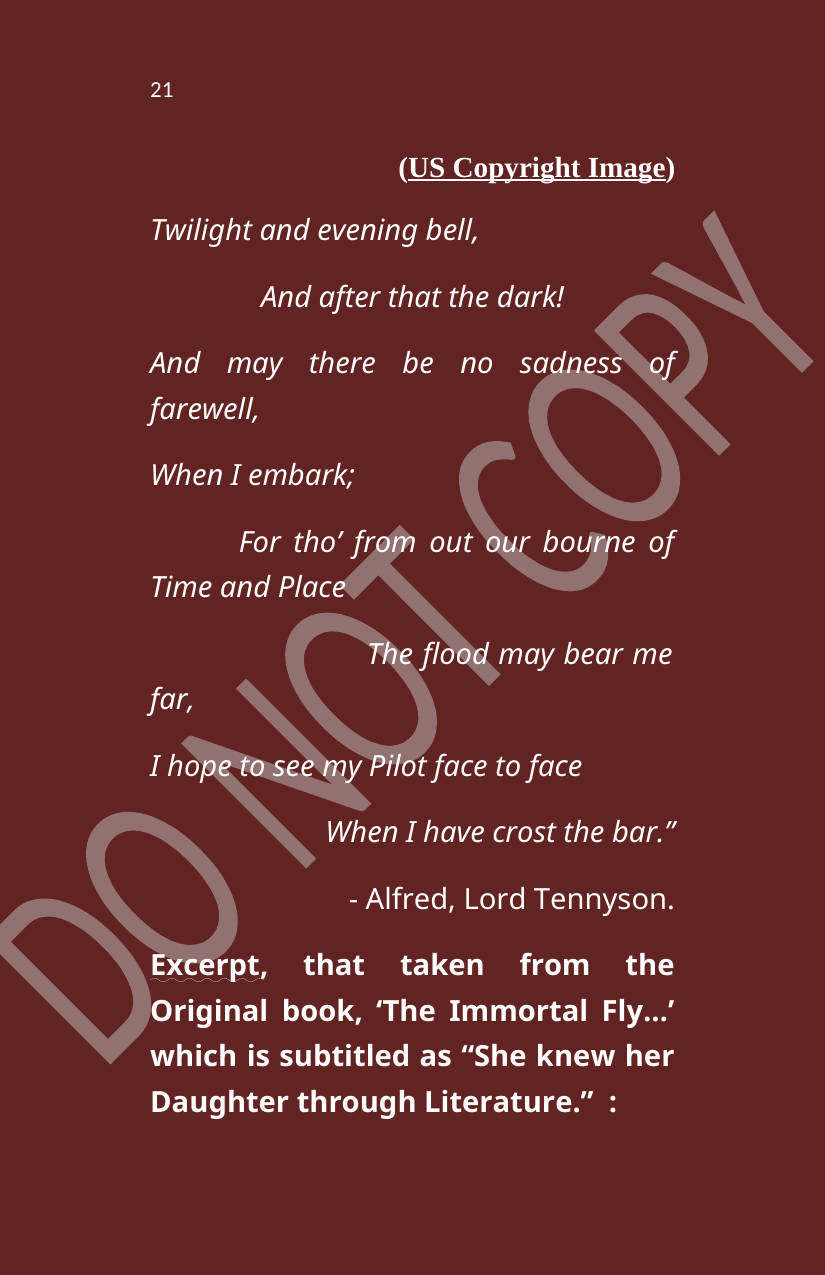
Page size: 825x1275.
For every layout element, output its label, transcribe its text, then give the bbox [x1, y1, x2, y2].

text And after that the dark! [150, 276, 675, 316]
text And may there be no sadness of farewell, [150, 342, 675, 428]
text The flood may bear me far, [150, 633, 675, 718]
text - Alfred, Lord Tennyson. [150, 878, 675, 918]
text I hope to see my Pilot face to face [150, 745, 675, 785]
text Excerpt, that taken from the Original book, ‘The Immortal Fly…’ which is subtitled as “She knew her Daughter through Literature.” : [150, 944, 675, 1121]
text When I have crost the bar.” [150, 811, 675, 851]
text Twilight and evening bell, [150, 209, 675, 249]
text When I embark; [150, 454, 675, 494]
text For tho’ from out our bourne of Time and Place [150, 521, 675, 606]
text (US Copyright Image) [150, 150, 675, 183]
